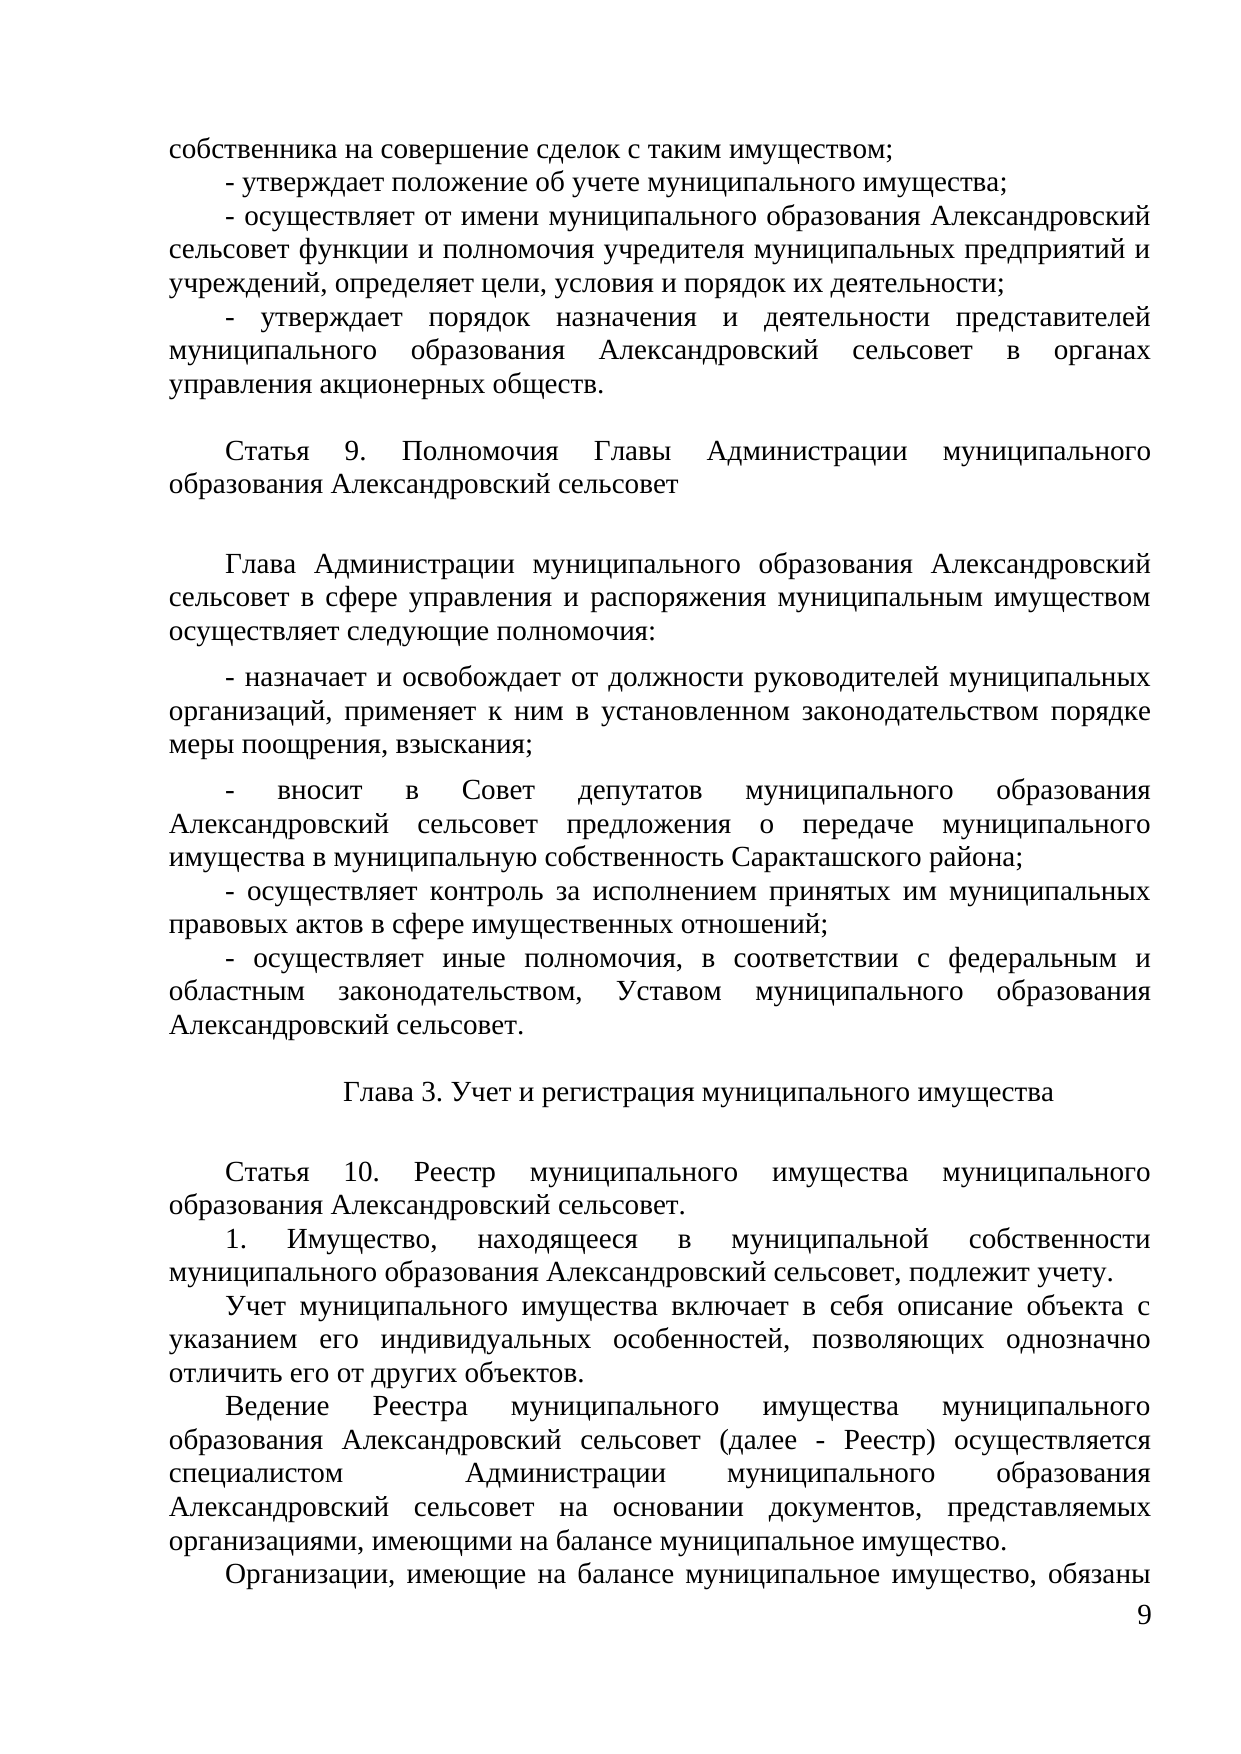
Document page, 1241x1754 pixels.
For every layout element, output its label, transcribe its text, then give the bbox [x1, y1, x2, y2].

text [169, 1556, 1152, 1590]
text - осуществляет от имени муниципального образования Александровский сельсовет функции и полномочия учредителя муниципальных предприятий и учреждений, определяет цели, условия и порядок их деятельности; [169, 198, 1152, 299]
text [169, 131, 1152, 164]
text - назначает и освобождает от должности руководителей муниципальных организаций, применяет к ним в установленном законодательством порядке меры поощрения, взыскания; [169, 659, 1152, 760]
text Ведение Реестра муниципального имущества муниципального образования Александровский сельсовет (далее - Реестр) осуществляется специалистом Администрации муниципального образования Александровский сельсовет на основании документов, представляемых организациями, имеющими на балансе муниципальное имущество. [169, 1388, 1152, 1556]
text Статья 10. Реестр муниципального имущества муниципального образования Александровский сельсовет. [169, 1154, 1152, 1221]
text - осуществляет контроль за исполнением принятых им муниципальных правовых актов в сфере имущественных отношений; [169, 873, 1152, 940]
text - вносит в Совет депутатов муниципального образования Александровский сельсовет предложения о передаче муниципального имущества в муниципальную собственность Саракташского района; [169, 772, 1152, 873]
text Глава 3. Учет и регистрация муниципального имущества [169, 1074, 1152, 1108]
text - утверждает порядок назначения и деятельности представителей муниципального образования Александровский сельсовет в органах управления акционерных обществ. [169, 299, 1152, 399]
text 1. Имущество, находящееся в муниципальной собственности муниципального образования Александровский сельсовет, подлежит учету. [169, 1221, 1152, 1288]
text - утверждает положение об учете муниципального имущества; [169, 164, 1152, 198]
text - осуществляет иные полномочия, в соответствии с федеральным и областным законодательством, Уставом муниципального образования Александровский сельсовет. [169, 940, 1152, 1041]
text Учет муниципального имущества включает в себя описание объекта с указанием его индивидуальных особенностей, позволяющих однозначно отличить его от других объектов. [169, 1288, 1152, 1388]
text Глава Администрации муниципального образования Александровский сельсовет в сфере управления и распоряжения муниципальным имуществом осуществляет следующие полномочия: [169, 546, 1152, 647]
text Статья 9. Полномочия Главы Администрации муниципального образования Александровский сельсовет [169, 433, 1152, 500]
